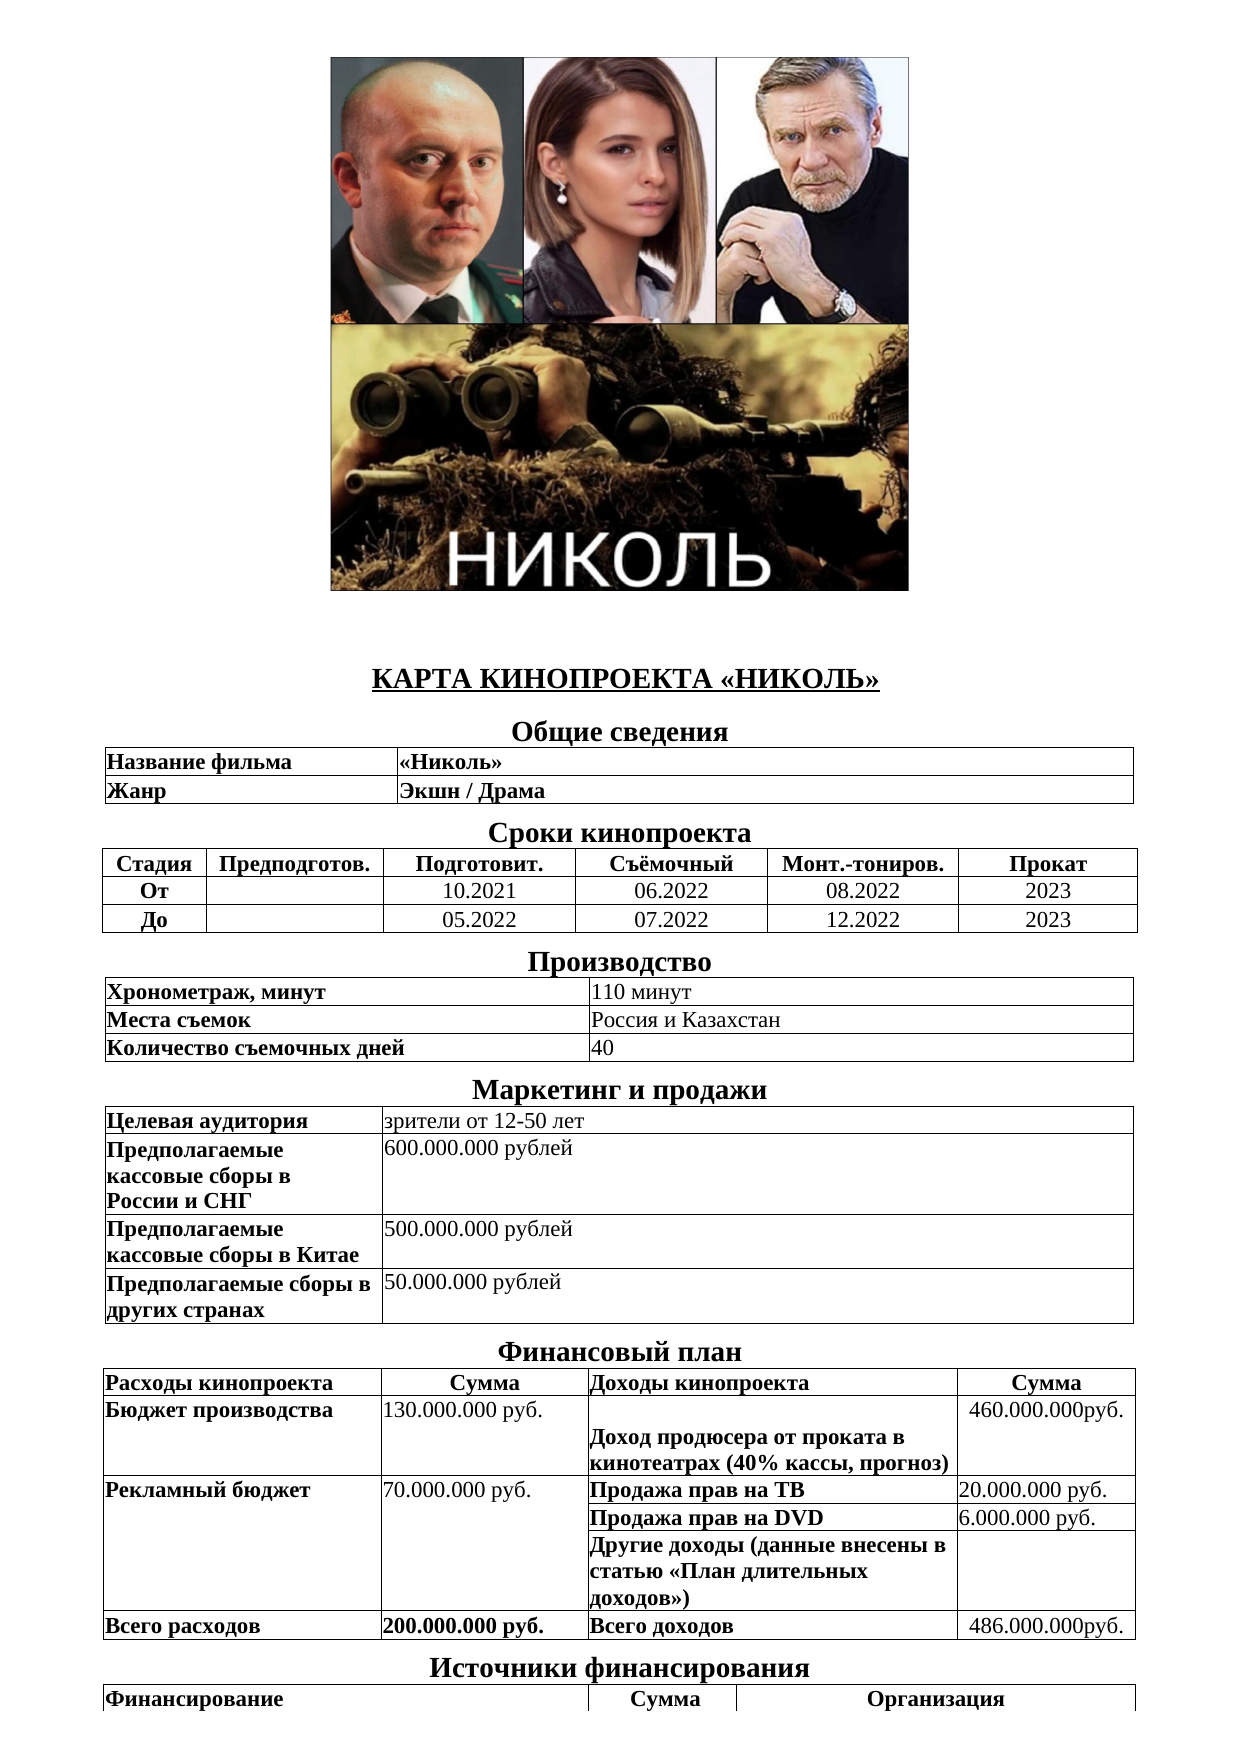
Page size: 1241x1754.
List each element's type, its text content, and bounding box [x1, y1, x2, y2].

table_cell До [103, 905, 206, 932]
text Сроки кинопроекта [102, 815, 1137, 848]
table_cell Доход продюсера от проката в кинотеатрах (40% кассы, прогноз) [589, 1396, 957, 1475]
text Источники финансирования [102, 1650, 1137, 1684]
table_cell 08.2022 [768, 877, 958, 904]
table_header Расходы кинопроекта [104, 1369, 381, 1395]
table_header Название фильма [106, 748, 397, 775]
table_cell 10.2021 [384, 877, 575, 904]
table_header Монт.-тониров. [768, 849, 958, 876]
table_cell 40 [590, 1034, 1133, 1061]
table_cell 2023 [959, 877, 1137, 904]
table_header Целевая аудитория [106, 1107, 382, 1133]
table_header Стадия [103, 849, 206, 876]
table_cell Рекламный бюджет [104, 1476, 381, 1610]
table_cell 07.2022 [576, 905, 767, 932]
table_header Предподготов. [207, 849, 383, 876]
table_header Финансирование [104, 1685, 588, 1711]
table_cell Жанр [106, 776, 397, 803]
text Финансовый план [102, 1334, 1137, 1367]
text Производство [102, 944, 1137, 977]
table_cell 500.000.000 рублей [383, 1215, 1133, 1267]
table_cell 06.2022 [576, 877, 767, 904]
table_header Сумма [382, 1369, 588, 1395]
table_cell Россия и Казахстан [590, 1006, 1133, 1033]
picture [330, 57, 909, 591]
table_cell 600.000.000 рублей [383, 1134, 1133, 1214]
table_cell Продажа прав на DVD [589, 1504, 957, 1530]
text КАРТА КИНОПРОЕКТА «НИКОЛЬ» [102, 661, 1137, 695]
table_header Доходы кинопроекта [589, 1369, 957, 1395]
table_cell Другие доходы (данные внесены в статью «План длительных доходов») [589, 1531, 957, 1610]
table_header Подготовит. [384, 849, 575, 876]
table_cell Всего расходов [104, 1611, 381, 1639]
table_header Прокат [959, 849, 1137, 876]
table_header Сумма [958, 1369, 1135, 1395]
table_cell 460.000.000руб. [958, 1396, 1135, 1475]
table_cell 12.2022 [768, 905, 958, 932]
table_header Хронометраж, минут [106, 978, 589, 1005]
table_cell Всего доходов [589, 1611, 957, 1639]
table_cell 130.000.000 руб. [382, 1396, 588, 1475]
table_header Сумма [589, 1685, 736, 1711]
table_cell 6.000.000 руб. [958, 1504, 1135, 1530]
table_cell 2023 [959, 905, 1137, 932]
table_cell 70.000.000 руб. [382, 1476, 588, 1610]
table_cell Предполагаемые сборы в других странах [106, 1269, 382, 1322]
table_header зрители от 12-50 лет [383, 1107, 1133, 1133]
table_cell 486.000.000руб. [958, 1611, 1135, 1639]
table_cell [207, 905, 383, 932]
table_cell Продажа прав на ТВ [589, 1476, 957, 1502]
table_cell [958, 1531, 1135, 1610]
table_cell 05.2022 [384, 905, 575, 932]
table_cell Предполагаемые кассовые сборы в Китае [106, 1215, 382, 1267]
table_header «Николь» [398, 748, 1133, 775]
table_cell Экшн / Драма [398, 776, 1133, 803]
text Общие сведения [102, 714, 1137, 747]
table_cell 50.000.000 рублей [383, 1269, 1133, 1322]
table_cell Количество съемочных дней [106, 1034, 589, 1061]
text Маркетинг и продажи [102, 1072, 1137, 1106]
table_cell Бюджет производства [104, 1396, 381, 1475]
table_cell 20.000.000 руб. [958, 1476, 1135, 1502]
table_header Съёмочный [576, 849, 767, 876]
table_header 110 минут [590, 978, 1133, 1005]
table_cell Предполагаемые кассовые сборы в России и СНГ [106, 1134, 382, 1214]
table_cell [207, 877, 383, 904]
table_cell От [103, 877, 206, 904]
table_cell 200.000.000 руб. [382, 1611, 588, 1639]
table_cell Места съемок [106, 1006, 589, 1033]
table_header Организация [737, 1685, 1135, 1711]
